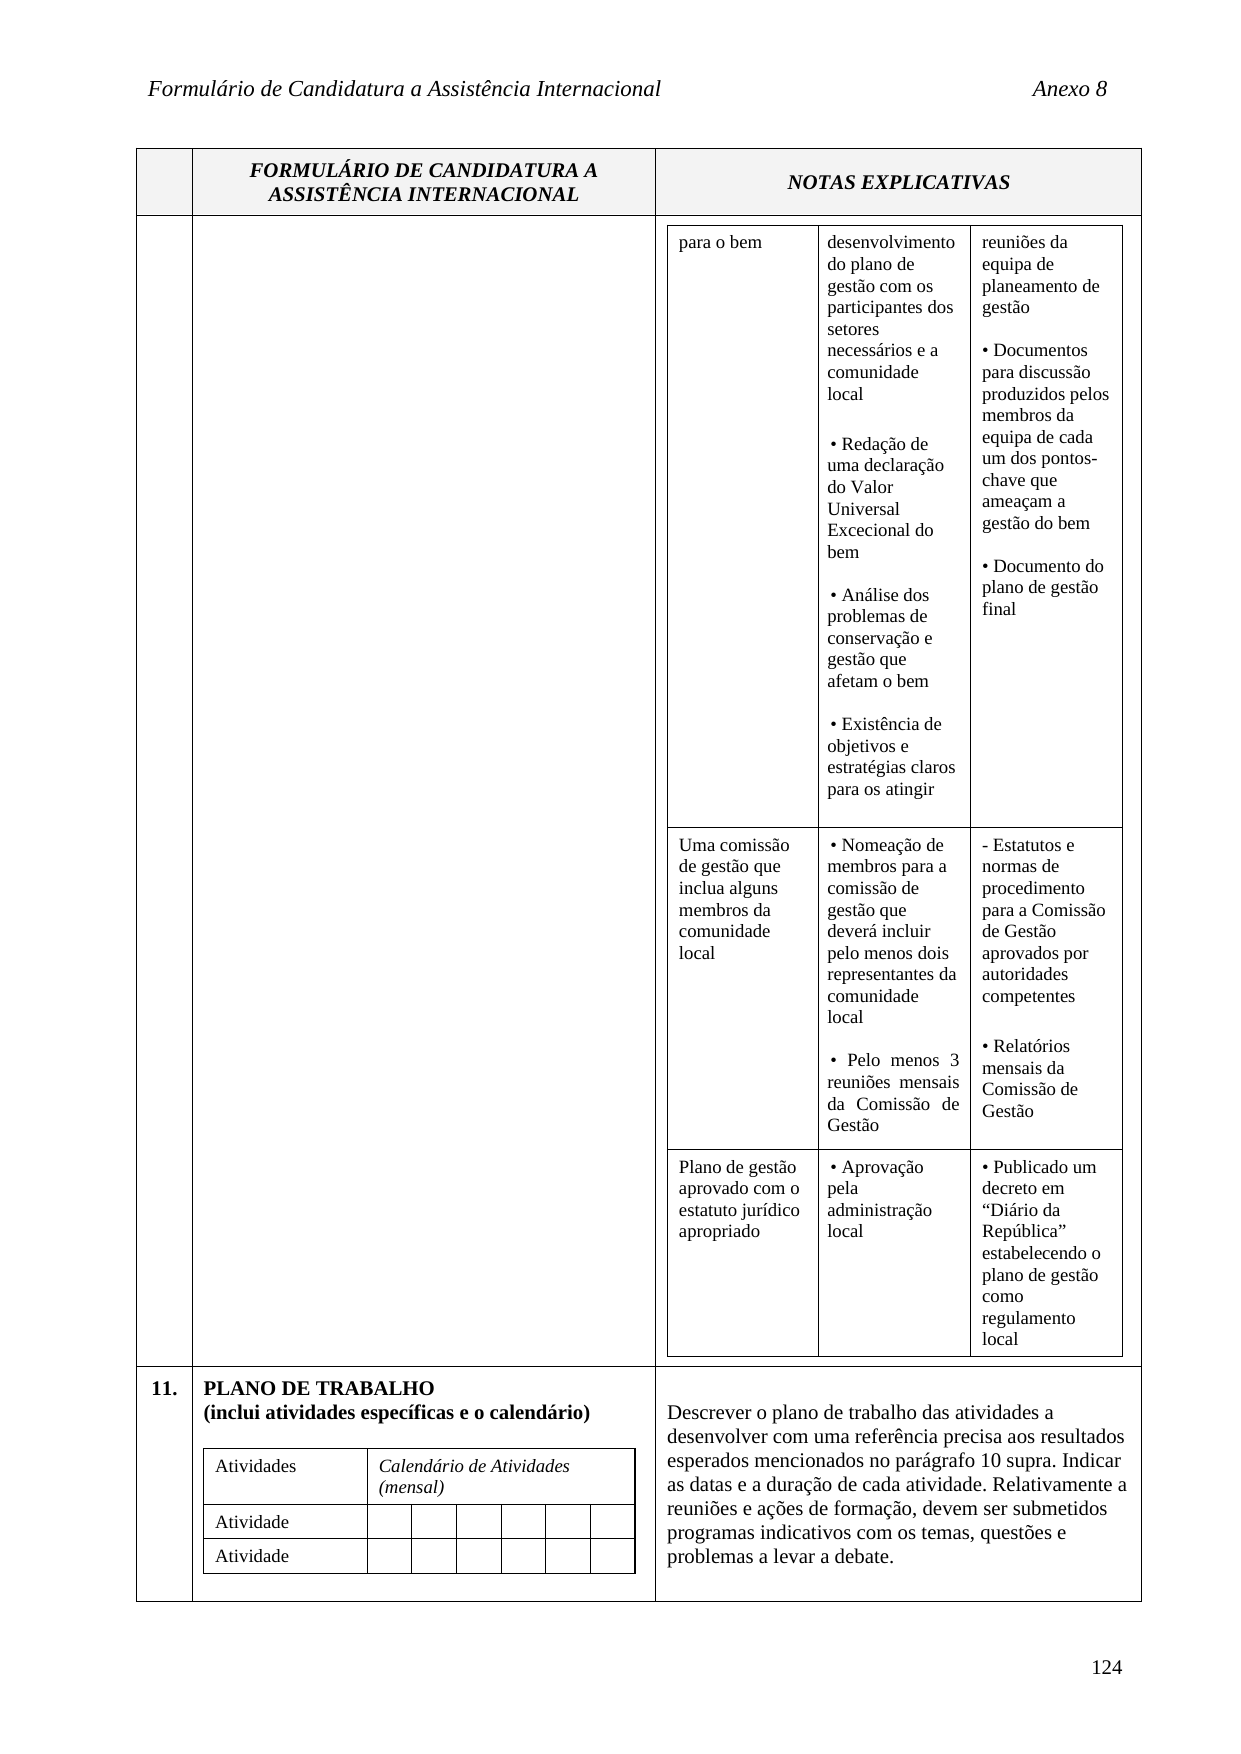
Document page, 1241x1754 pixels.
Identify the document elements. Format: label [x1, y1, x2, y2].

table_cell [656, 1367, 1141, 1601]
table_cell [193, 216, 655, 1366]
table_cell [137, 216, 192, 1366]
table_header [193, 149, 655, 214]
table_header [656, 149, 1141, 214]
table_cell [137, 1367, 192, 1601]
table_header [137, 149, 192, 214]
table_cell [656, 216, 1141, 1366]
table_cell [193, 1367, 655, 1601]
